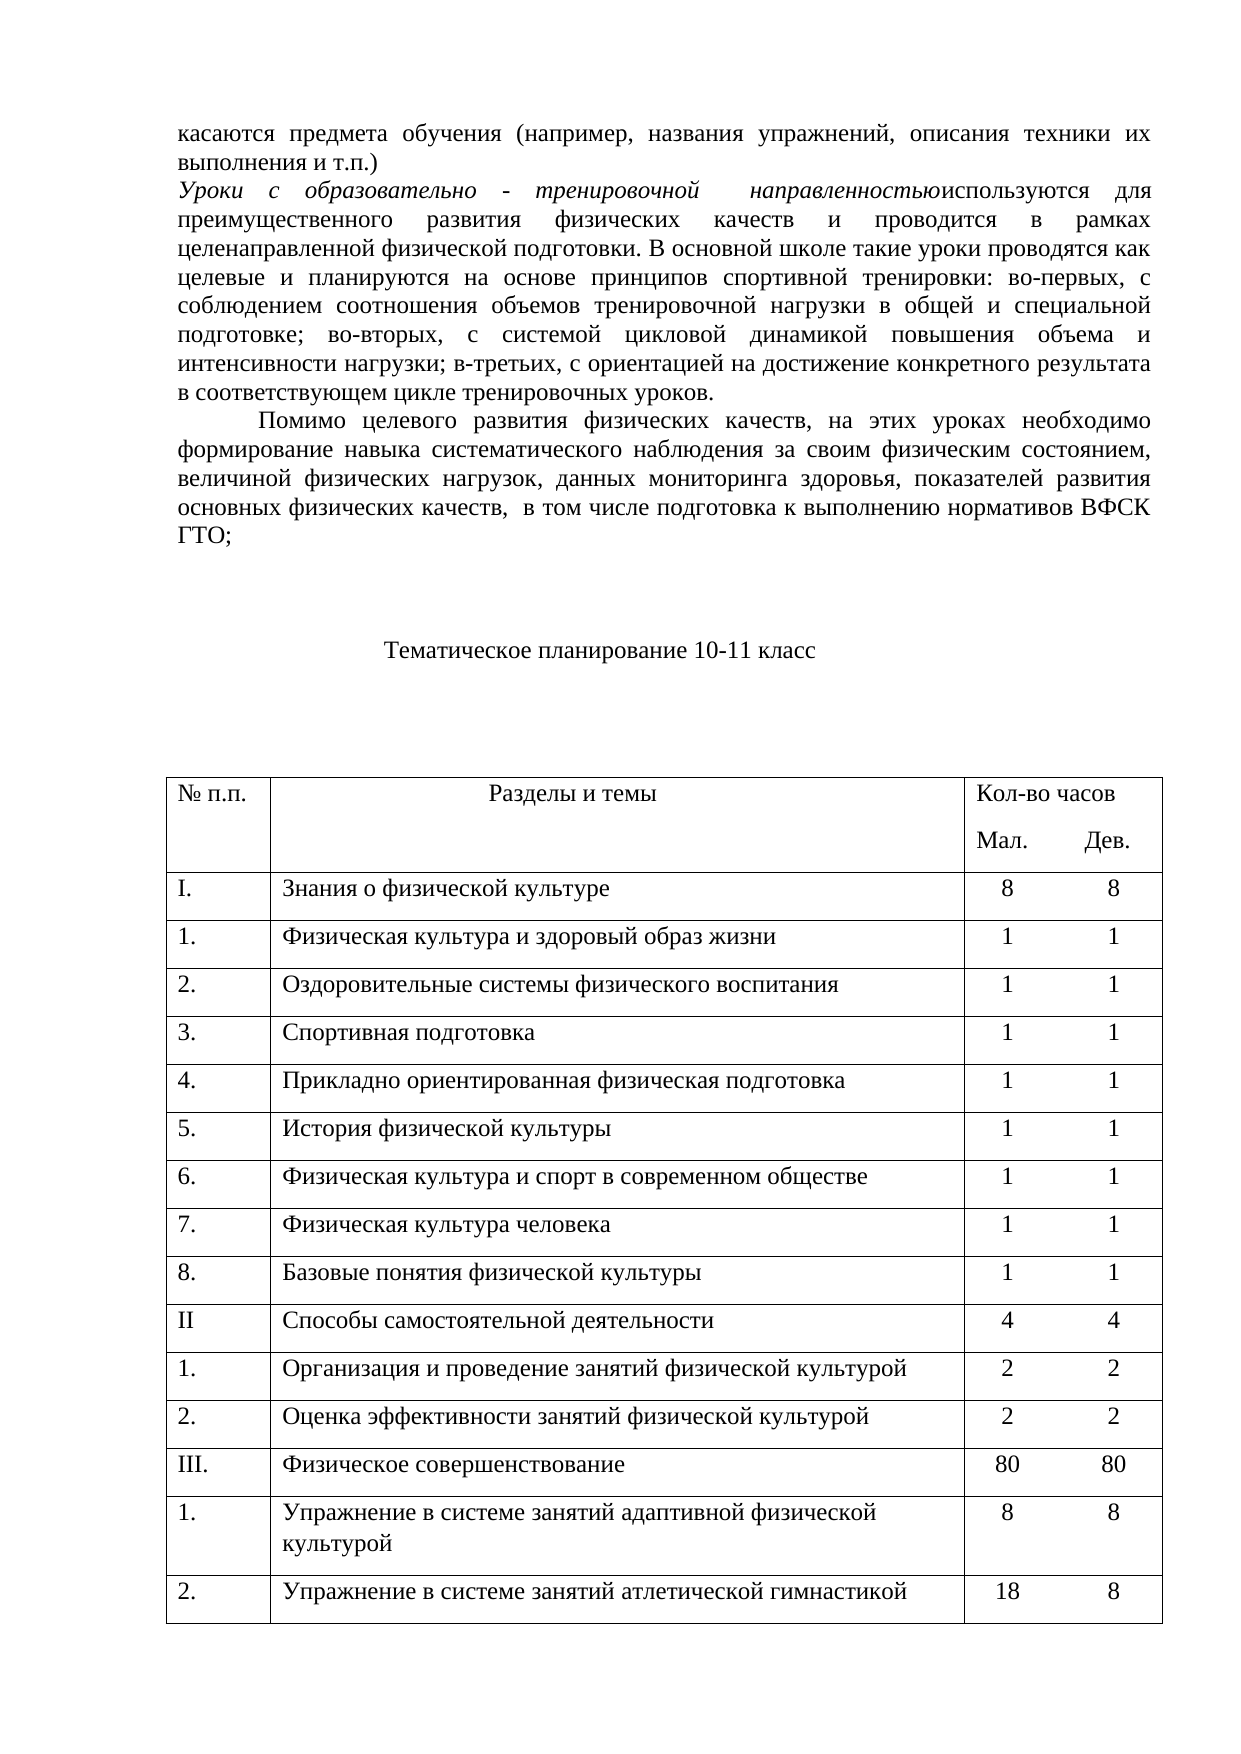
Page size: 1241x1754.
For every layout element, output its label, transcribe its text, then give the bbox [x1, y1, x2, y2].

table_cell 6. [167, 1161, 270, 1208]
table_header № п.п. [167, 778, 270, 872]
table_cell 1. [167, 921, 270, 968]
table_cell Организация и проведение занятий физической культурой [271, 1353, 964, 1400]
table_cell Физическая культура человека [271, 1209, 964, 1256]
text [177, 118, 1152, 176]
table_cell Оздоровительные системы физического воспитания [271, 969, 964, 1016]
table_cell 1 1 [965, 969, 1162, 1016]
table_cell 80 80 [965, 1449, 1162, 1496]
table_cell 1 1 [965, 1209, 1162, 1256]
table_cell III. [167, 1449, 270, 1496]
table_cell 2. [167, 969, 270, 1016]
table_cell Базовые понятия физической культуры [271, 1257, 964, 1304]
table_cell Физическая культура и здоровый образ жизни [271, 921, 964, 968]
table_cell 3. [167, 1017, 270, 1064]
table_header Разделы и темы [271, 778, 964, 872]
table_cell Спортивная подготовка [271, 1017, 964, 1064]
table_cell 1. [167, 1497, 270, 1575]
table_cell 4. [167, 1065, 270, 1112]
table_cell 2 2 [965, 1401, 1162, 1448]
text Тематическое планирование 10-11 класс [177, 636, 1152, 664]
table_cell 2 2 [965, 1353, 1162, 1400]
table_cell 1. [167, 1353, 270, 1400]
table_cell Упражнение в системе занятий атлетической гимнастикой [271, 1576, 964, 1623]
table_cell 8 8 [965, 1497, 1162, 1575]
table_cell Способы самостоятельной деятельности [271, 1305, 964, 1352]
table_cell 8. [167, 1257, 270, 1304]
table_cell II [167, 1305, 270, 1352]
table_cell Прикладно ориентированная физическая подготовка [271, 1065, 964, 1112]
table_cell История физической культуры [271, 1113, 964, 1160]
table_cell Физическая культура и спорт в современном обществе [271, 1161, 964, 1208]
table_cell 1 1 [965, 921, 1162, 968]
table_cell 1 1 [965, 1017, 1162, 1064]
table_cell 1 1 [965, 1257, 1162, 1304]
table_cell Физическое совершенствование [271, 1449, 964, 1496]
table_cell 1 1 [965, 1065, 1162, 1112]
table_cell Оценка эффективности занятий физической культурой [271, 1401, 964, 1448]
text Уроки с образовательно - тренировочной направленностьюиспользуются для преимущественного развития физических качеств и проводится в рамках целенаправленной физической подготовки. В основной школе такие уроки проводятся как целевые и планируются на основе принципов спортивной тренировки: во-первых, с соблюдением соотношения объемов тренировочной нагрузки в общей и специальной подготовке; во-вторых, с системой цикловой динамикой повышения объема и интенсивности нагрузки; в-третьих, с ориентацией на достижение конкретного результата в соответствующем цикле тренировочных уроков. [177, 176, 1152, 406]
table_cell 1 1 [965, 1113, 1162, 1160]
table_cell Знания о физической культуре [271, 873, 964, 920]
table_cell 4 4 [965, 1305, 1162, 1352]
table_cell 18 8 [965, 1576, 1162, 1623]
table_cell 2. [167, 1576, 270, 1623]
table_cell 7. [167, 1209, 270, 1256]
table_cell 1 1 [965, 1161, 1162, 1208]
table_header Кол-во часов Мал. Дев. [965, 778, 1162, 872]
text Помимо целевого развития физических качеств, на этих уроках необходимо формирование навыка систематического наблюдения за своим физическим состоянием, величиной физических нагрузок, данных мониторинга здоровья, показателей развития основных физических качеств, в том числе подготовка к выполнению нормативов ВФСК ГТО; [177, 406, 1152, 549]
table_cell Упражнение в системе занятий адаптивной физической культурой [271, 1497, 964, 1575]
table_cell I. [167, 873, 270, 920]
table_cell 5. [167, 1113, 270, 1160]
table_cell 2. [167, 1401, 270, 1448]
table_cell 8 8 [965, 873, 1162, 920]
